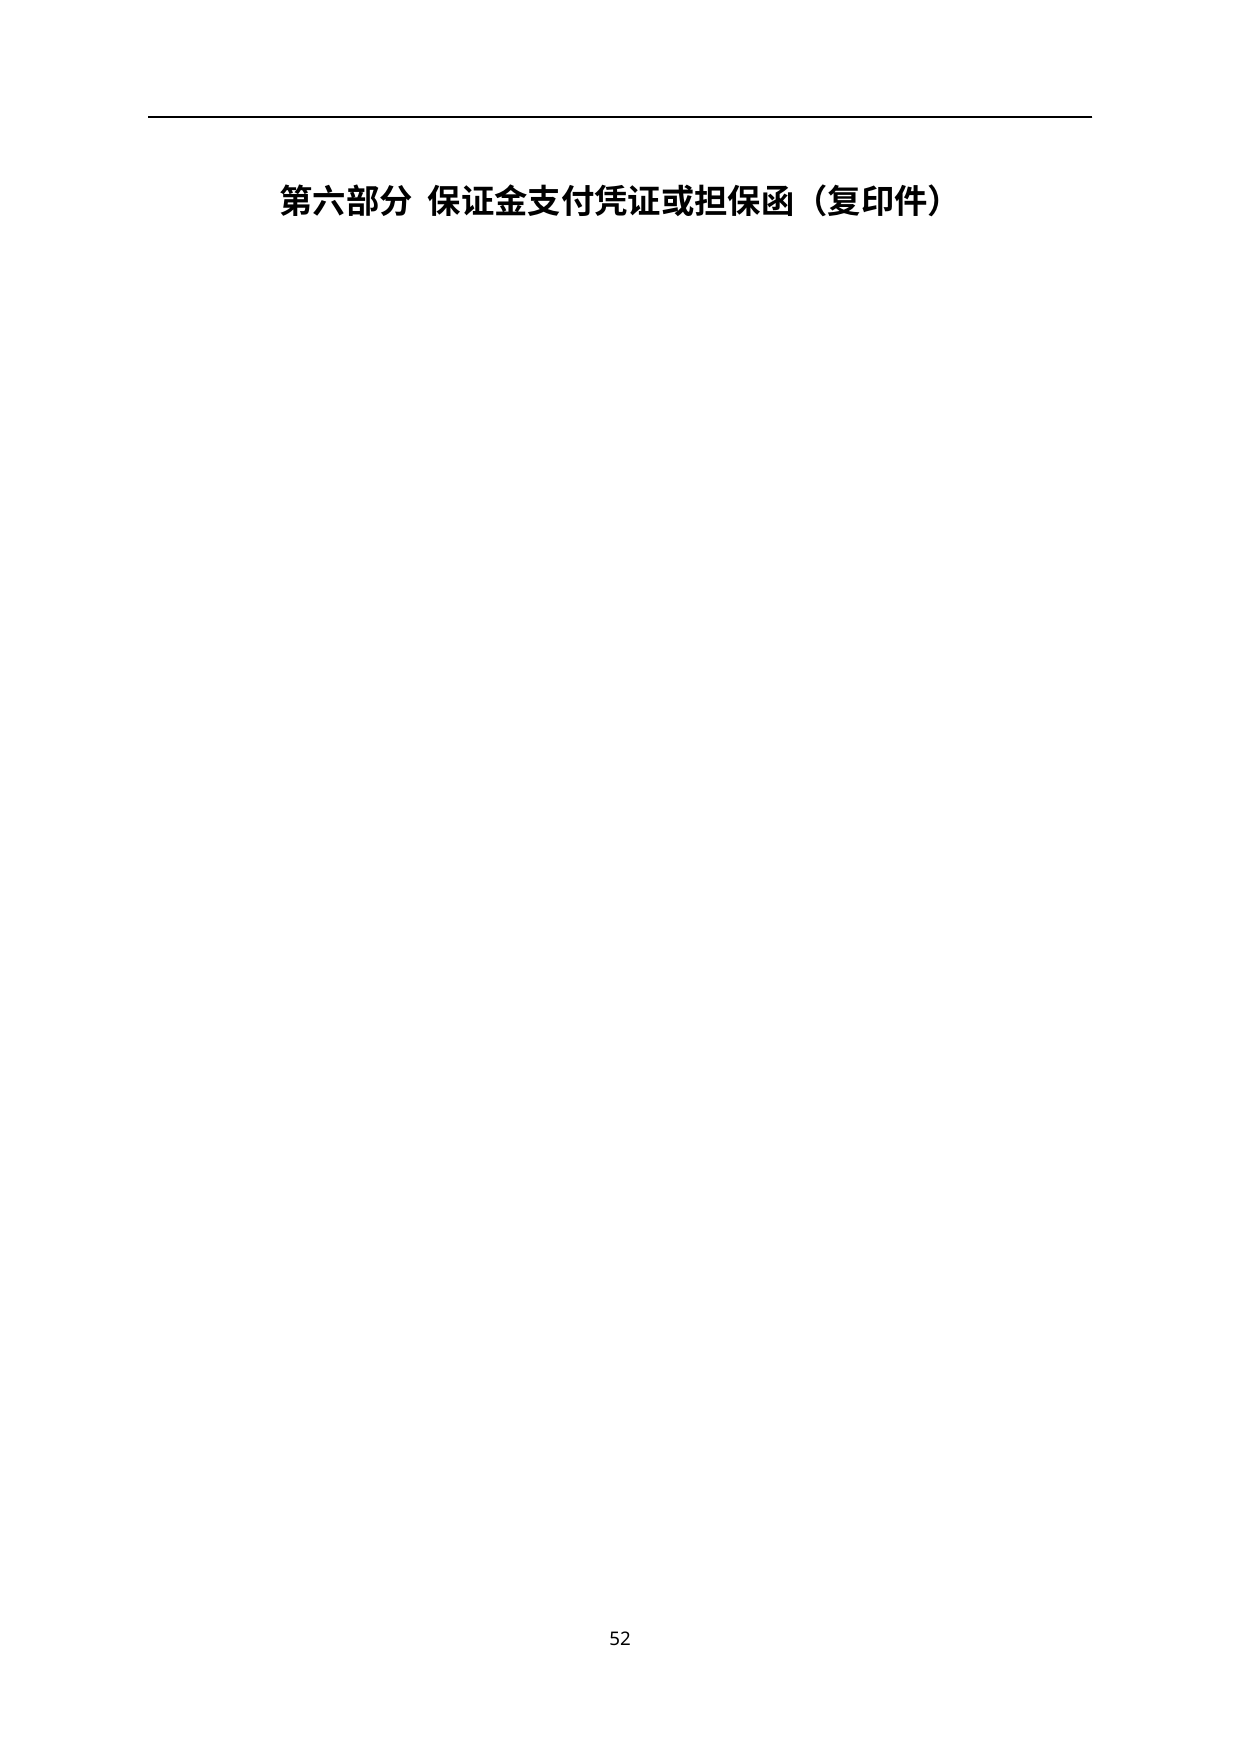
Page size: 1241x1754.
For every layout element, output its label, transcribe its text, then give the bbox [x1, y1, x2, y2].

subtitle 第六部分 保证金支付凭证或担保函（复印件） [148, 175, 1092, 223]
